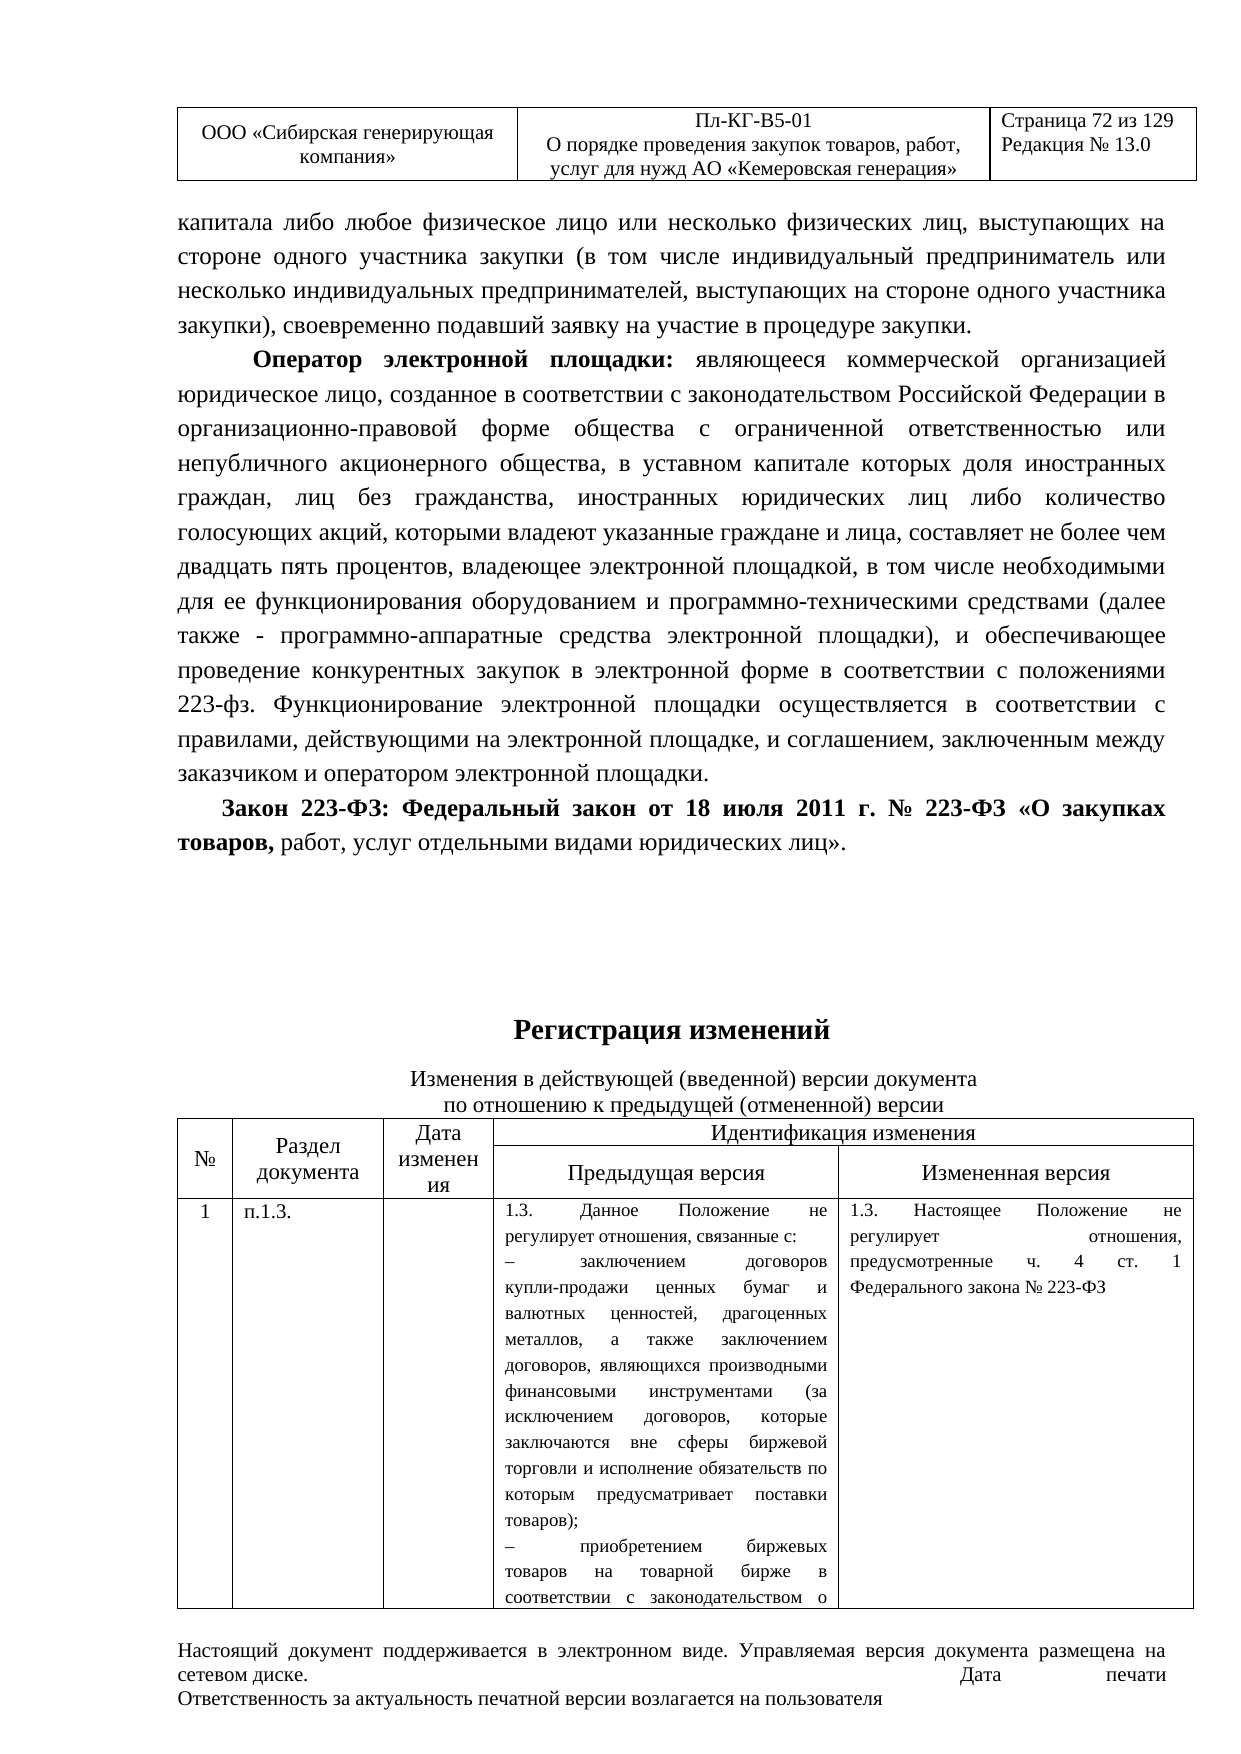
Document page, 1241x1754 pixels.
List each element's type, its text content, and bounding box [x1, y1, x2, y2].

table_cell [839, 1199, 1193, 1608]
table_header Раздел документа [233, 1119, 383, 1198]
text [177, 207, 1166, 339]
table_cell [494, 1199, 838, 1608]
table_header Дата изменения [384, 1119, 493, 1198]
text Изменения в действующей (введенной) версии документа [177, 1065, 1166, 1091]
text по отношению к предыдущей (отмененной) версии [177, 1091, 1166, 1117]
table_cell 1 [178, 1199, 232, 1608]
text Закон 223-ФЗ: Федеральный закон от 18 июля 2011 г. № 223-ФЗ «О закупках товаров, работ, услуг отдельными видами юридических лиц». [177, 793, 1166, 856]
table_cell Предыдущая версия [494, 1146, 838, 1198]
table_cell [384, 1199, 493, 1608]
table_header Идентификация изменения [494, 1119, 1193, 1145]
subtitle Регистрация изменений [177, 1012, 1166, 1046]
text Оператор электронной площадки: являющееся коммерческой организацией юридическое лицо, созданное в соответствии с законодательством Российской Федерации в организационно-правовой форме общества с ограниченной ответственностью или непубличного акционерного общества, в уставном капитале которых доля иностранных граждан, лиц без гражданства, иностранных юридических лиц либо количество голосующих акций, которыми владеют указанные граждане и лица, составляет не более чем двадцать пять процентов, владеющее электронной площадкой, в том числе необходимыми для ее функционирования оборудованием и программно-техническими средствами (далее также - программно-аппаратные средства электронной площадки), и обеспечивающее проведение конкурентных закупок в электронной форме в соответствии с положениями 223-фз. Функционирование электронной площадки осуществляется в соответствии с правилами, действующими на электронной площадке, и соглашением, заключенным между заказчиком и оператором электронной площадки. [177, 344, 1166, 787]
table_cell п.1.3. [233, 1199, 383, 1608]
table_header № [178, 1119, 232, 1198]
table_cell Измененная версия [839, 1146, 1193, 1198]
